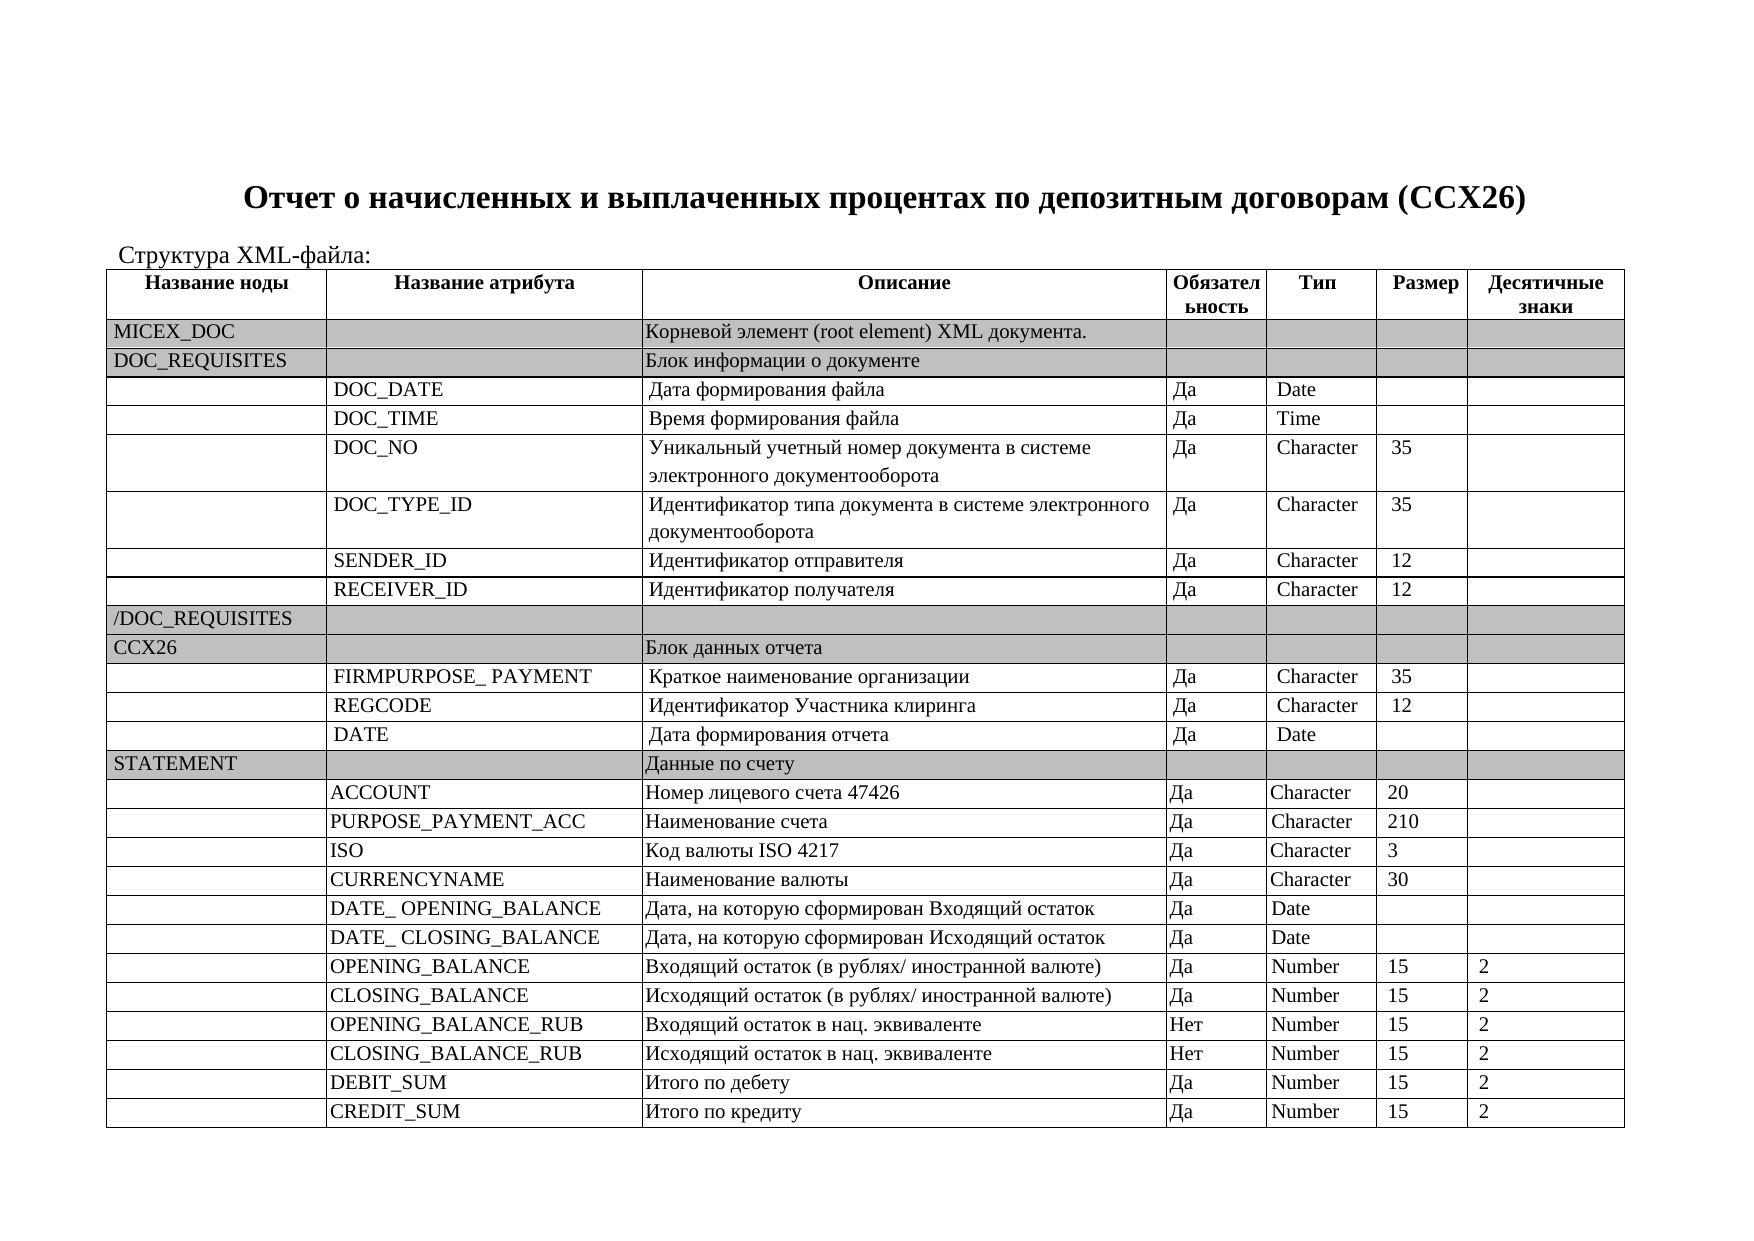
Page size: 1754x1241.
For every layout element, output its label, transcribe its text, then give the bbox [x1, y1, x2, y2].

table_header Описание [643, 270, 1166, 318]
text Отчет о начисленных и выплаченных процентах по депозитным договорам (CCX26) [133, 177, 1636, 216]
table_cell 12 [1377, 549, 1467, 576]
table_cell Character [1267, 693, 1376, 721]
table_cell 15 [1377, 983, 1467, 1011]
table_cell 12 [1377, 693, 1467, 721]
table_cell 210 [1377, 809, 1467, 837]
table_cell Да [1167, 983, 1266, 1011]
table_cell [1468, 722, 1624, 750]
table_cell [1468, 896, 1624, 924]
table_cell Number [1267, 1070, 1376, 1098]
table_cell [1468, 693, 1624, 721]
table_cell [327, 349, 642, 376]
table_cell CLOSING_BALANCE_RUB [327, 1041, 642, 1069]
table_cell SENDER_ID [327, 549, 642, 576]
table_cell [1267, 349, 1376, 376]
table_cell [1468, 925, 1624, 953]
table_cell STATEMENT [107, 751, 326, 779]
text Структура XML-файла: [118, 241, 1636, 269]
table_cell DEBIT_SUM [327, 1070, 642, 1098]
table_cell 2 [1468, 1012, 1624, 1040]
table_cell [107, 780, 326, 808]
table_cell [107, 1041, 326, 1069]
table_cell Код валюты ISO 4217 [643, 838, 1166, 866]
table_cell Да [1167, 896, 1266, 924]
table_cell [327, 751, 642, 779]
table_cell [1468, 378, 1624, 405]
table_cell DOC_NO [327, 435, 642, 491]
table_cell 20 [1377, 780, 1467, 808]
table_header Десятичные знаки [1468, 270, 1624, 318]
table_cell Number [1267, 1012, 1376, 1040]
table_cell Character [1267, 578, 1376, 605]
table_cell Да [1167, 406, 1266, 434]
table_cell Number [1267, 1041, 1376, 1069]
table_cell [1167, 606, 1266, 634]
table_cell Character [1267, 867, 1376, 895]
table_cell 15 [1377, 1070, 1467, 1098]
table_cell Да [1167, 435, 1266, 491]
table_cell [1468, 751, 1624, 779]
table_cell Date [1267, 378, 1376, 405]
table_cell [107, 809, 326, 837]
table_cell [1468, 606, 1624, 634]
table_cell [1468, 492, 1624, 547]
table_cell 15 [1377, 954, 1467, 982]
table_cell DOC_DATE [327, 378, 642, 405]
table_cell [1468, 867, 1624, 895]
table_cell [107, 954, 326, 982]
table_cell Date [1267, 925, 1376, 953]
table_cell [107, 1099, 326, 1127]
table_cell [107, 867, 326, 895]
table_cell Корневой элемент (root element) XML документа. [643, 320, 1166, 347]
table_cell [107, 378, 326, 405]
table_cell [1468, 549, 1624, 576]
table_cell 2 [1468, 983, 1624, 1011]
table_cell Входящий остаток в нац. эквиваленте [643, 1012, 1166, 1040]
table_cell [107, 1070, 326, 1098]
table_cell DATE [327, 722, 642, 750]
table_cell 2 [1468, 1070, 1624, 1098]
table_cell [107, 435, 326, 491]
table_cell 2 [1468, 1041, 1624, 1069]
table_cell Нет [1167, 1012, 1266, 1040]
table_cell [107, 693, 326, 721]
table_cell [1377, 378, 1467, 405]
table_cell [1167, 751, 1266, 779]
table_cell Да [1167, 664, 1266, 692]
table_cell Время формирования файла [643, 406, 1166, 434]
table_cell Дата формирования файла [643, 378, 1166, 405]
table_cell Да [1167, 954, 1266, 982]
table_cell Наименование валюты [643, 867, 1166, 895]
table_cell Номер лицевого счета 47426 [643, 780, 1166, 808]
table_cell Да [1167, 722, 1266, 750]
table_cell 15 [1377, 1041, 1467, 1069]
table_cell [107, 722, 326, 750]
table_cell CURRENCYNAME [327, 867, 642, 895]
table_cell CLOSING_BALANCE [327, 983, 642, 1011]
table_cell [643, 606, 1166, 634]
table_cell [1468, 349, 1624, 376]
table_cell [1267, 320, 1376, 347]
table_cell Да [1167, 1070, 1266, 1098]
table_cell Дата, на которую сформирован Входящий остаток [643, 896, 1166, 924]
table_cell Дата, на которую сформирован Исходящий остаток [643, 925, 1166, 953]
table_header Обязательность [1167, 270, 1266, 318]
table_cell Date [1267, 896, 1376, 924]
table_cell Да [1167, 578, 1266, 605]
table_cell [1267, 606, 1376, 634]
table_cell [1468, 578, 1624, 605]
table_cell 3 [1377, 838, 1467, 866]
table_cell Character [1267, 492, 1376, 547]
table_cell Краткое наименование организации [643, 664, 1166, 692]
table_header Название ноды [107, 270, 326, 318]
table_cell Да [1167, 809, 1266, 837]
table_cell 35 [1377, 435, 1467, 491]
table_cell [107, 896, 326, 924]
table_cell [1167, 349, 1266, 376]
table_cell Да [1167, 378, 1266, 405]
table_cell ISO [327, 838, 642, 866]
table_cell Character [1267, 838, 1376, 866]
table_cell Character [1267, 780, 1376, 808]
table_cell [107, 578, 326, 605]
table_cell Исходящий остаток (в рублях/ иностранной валюте) [643, 983, 1166, 1011]
table_cell [1377, 320, 1467, 347]
table_cell [1267, 751, 1376, 779]
table_cell [1377, 635, 1467, 663]
table_cell 2 [1468, 954, 1624, 982]
table_cell Number [1267, 954, 1376, 982]
table_cell Итого по кредиту [643, 1099, 1166, 1127]
table_cell Исходящий остаток в нац. эквиваленте [643, 1041, 1166, 1069]
table_header Тип [1267, 270, 1376, 318]
table_cell ACCOUNT [327, 780, 642, 808]
table_cell [1167, 320, 1266, 347]
table_cell DOC_TIME [327, 406, 642, 434]
table_cell [1267, 635, 1376, 663]
table_cell CCX26 [107, 635, 326, 663]
table_cell [1468, 406, 1624, 434]
table_cell Number [1267, 983, 1376, 1011]
table_cell 15 [1377, 1012, 1467, 1040]
table_cell RECEIVER_ID [327, 578, 642, 605]
table_cell [107, 983, 326, 1011]
table_cell Character [1267, 435, 1376, 491]
table_cell [1377, 925, 1467, 953]
table_cell [1167, 635, 1266, 663]
table_cell [327, 606, 642, 634]
table_cell Да [1167, 838, 1266, 866]
table_cell Да [1167, 693, 1266, 721]
table_cell [1377, 896, 1467, 924]
table_cell [107, 838, 326, 866]
table_cell /DOC_REQUISITES [107, 606, 326, 634]
table_cell Идентификатор отправителя [643, 549, 1166, 576]
table_cell [1377, 349, 1467, 376]
table_cell Да [1167, 867, 1266, 895]
table_cell 35 [1377, 664, 1467, 692]
table_cell [1468, 838, 1624, 866]
table_cell [1468, 320, 1624, 347]
table_cell Идентификатор Участника клиринга [643, 693, 1166, 721]
table_cell [1468, 809, 1624, 837]
table_cell [1377, 606, 1467, 634]
table_header Размер [1377, 270, 1467, 318]
table_cell Входящий остаток (в рублях/ иностранной валюте) [643, 954, 1166, 982]
table_cell Блок информации о документе [643, 349, 1166, 376]
table_cell Да [1167, 549, 1266, 576]
table_cell 12 [1377, 578, 1467, 605]
table_cell CREDIT_SUM [327, 1099, 642, 1127]
table_cell [1468, 635, 1624, 663]
table_cell Данные по счету [643, 751, 1166, 779]
table_cell Character [1267, 809, 1376, 837]
table_cell Да [1167, 1099, 1266, 1127]
table_cell FIRMPURPOSE_ PAYMENT [327, 664, 642, 692]
table_cell [107, 406, 326, 434]
table_cell [1468, 664, 1624, 692]
table_cell Number [1267, 1099, 1376, 1127]
table_cell DATE_ OPENING_BALANCE [327, 896, 642, 924]
table_cell 2 [1468, 1099, 1624, 1127]
table_cell Итого по дебету [643, 1070, 1166, 1098]
table_cell Нет [1167, 1041, 1266, 1069]
table_cell [1377, 751, 1467, 779]
table_cell REGCODE [327, 693, 642, 721]
table_cell Идентификатор типа документа в системе электронного документооборота [643, 492, 1166, 547]
table_cell [1468, 435, 1624, 491]
table_cell 30 [1377, 867, 1467, 895]
table_cell DOC_TYPE_ID [327, 492, 642, 547]
table_cell Да [1167, 492, 1266, 547]
table_cell [327, 635, 642, 663]
table_header Название атрибута [327, 270, 642, 318]
table_cell [107, 1012, 326, 1040]
table_cell Наименование счета [643, 809, 1166, 837]
table_cell [1377, 406, 1467, 434]
table_cell DATE_ CLOSING_BALANCE [327, 925, 642, 953]
table_cell [327, 320, 642, 347]
table_cell PURPOSE_PAYMENT_ACC [327, 809, 642, 837]
table_cell Date [1267, 722, 1376, 750]
table_cell Да [1167, 780, 1266, 808]
table_cell Уникальный учетный номер документа в системе электронного документооборота [643, 435, 1166, 491]
table_cell [107, 925, 326, 953]
table_cell DOC_REQUISITES [107, 349, 326, 376]
table_cell MICEX_DOC [107, 320, 326, 347]
table_cell [107, 549, 326, 576]
table_cell [107, 492, 326, 547]
table_cell 15 [1377, 1099, 1467, 1127]
table_cell Time [1267, 406, 1376, 434]
table_cell 35 [1377, 492, 1467, 547]
table_cell [107, 664, 326, 692]
table_cell Да [1167, 925, 1266, 953]
table_cell [1468, 780, 1624, 808]
table_cell [1377, 722, 1467, 750]
table_cell OPENING_BALANCE [327, 954, 642, 982]
table_cell Character [1267, 664, 1376, 692]
table_cell OPENING_BALANCE_RUB [327, 1012, 642, 1040]
table_cell Блок данных отчета [643, 635, 1166, 663]
table_cell Дата формирования отчета [643, 722, 1166, 750]
table_cell Character [1267, 549, 1376, 576]
table_cell Идентификатор получателя [643, 578, 1166, 605]
